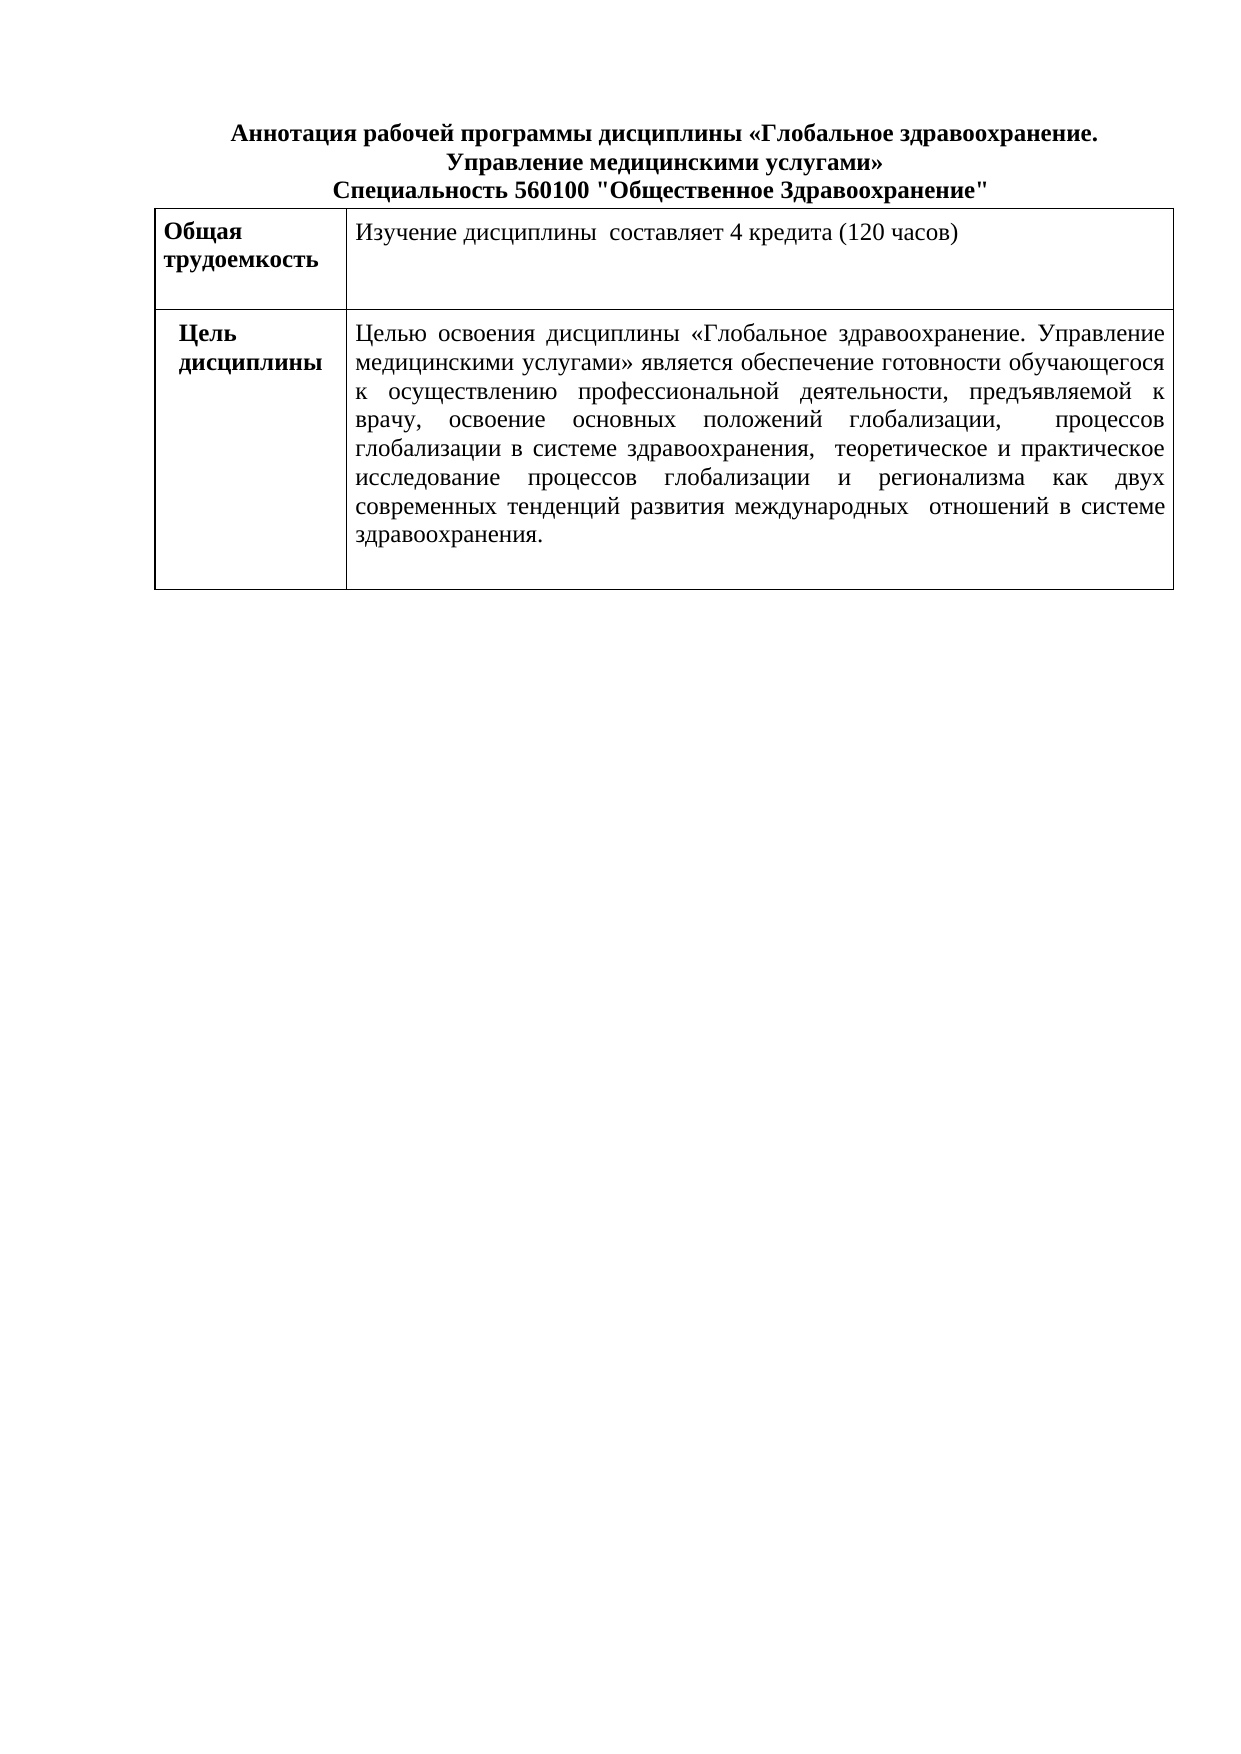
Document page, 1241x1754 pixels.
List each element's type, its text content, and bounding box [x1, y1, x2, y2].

table_cell Цель дисциплины [156, 310, 346, 589]
text Специальность 560100 "Общественное Здравоохранение" [328, 176, 993, 204]
table_cell Целью освоения дисциплины «Глобальное здравоохранение. Управление медицинскими услугами» является обеспечение готовности обучающегося к осуществлению профессиональной деятельности, предъявляемой к врачу, освоение основных положений глобализации, процессов глобализации в системе здравоохранения, теоретическое и практическое исследование процессов глобализации и регионализма как двух современных тенденций развития международных отношений в системе здравоохранения. [347, 310, 1173, 589]
table_header Изучение дисциплины составляет 4 кредита (120 часов) [347, 209, 1173, 309]
text Аннотация рабочей программы дисциплины «Глобальное здравоохранение. Управление медицинскими услугами» [177, 118, 1152, 176]
table_header Общая трудоемкость [156, 209, 346, 309]
